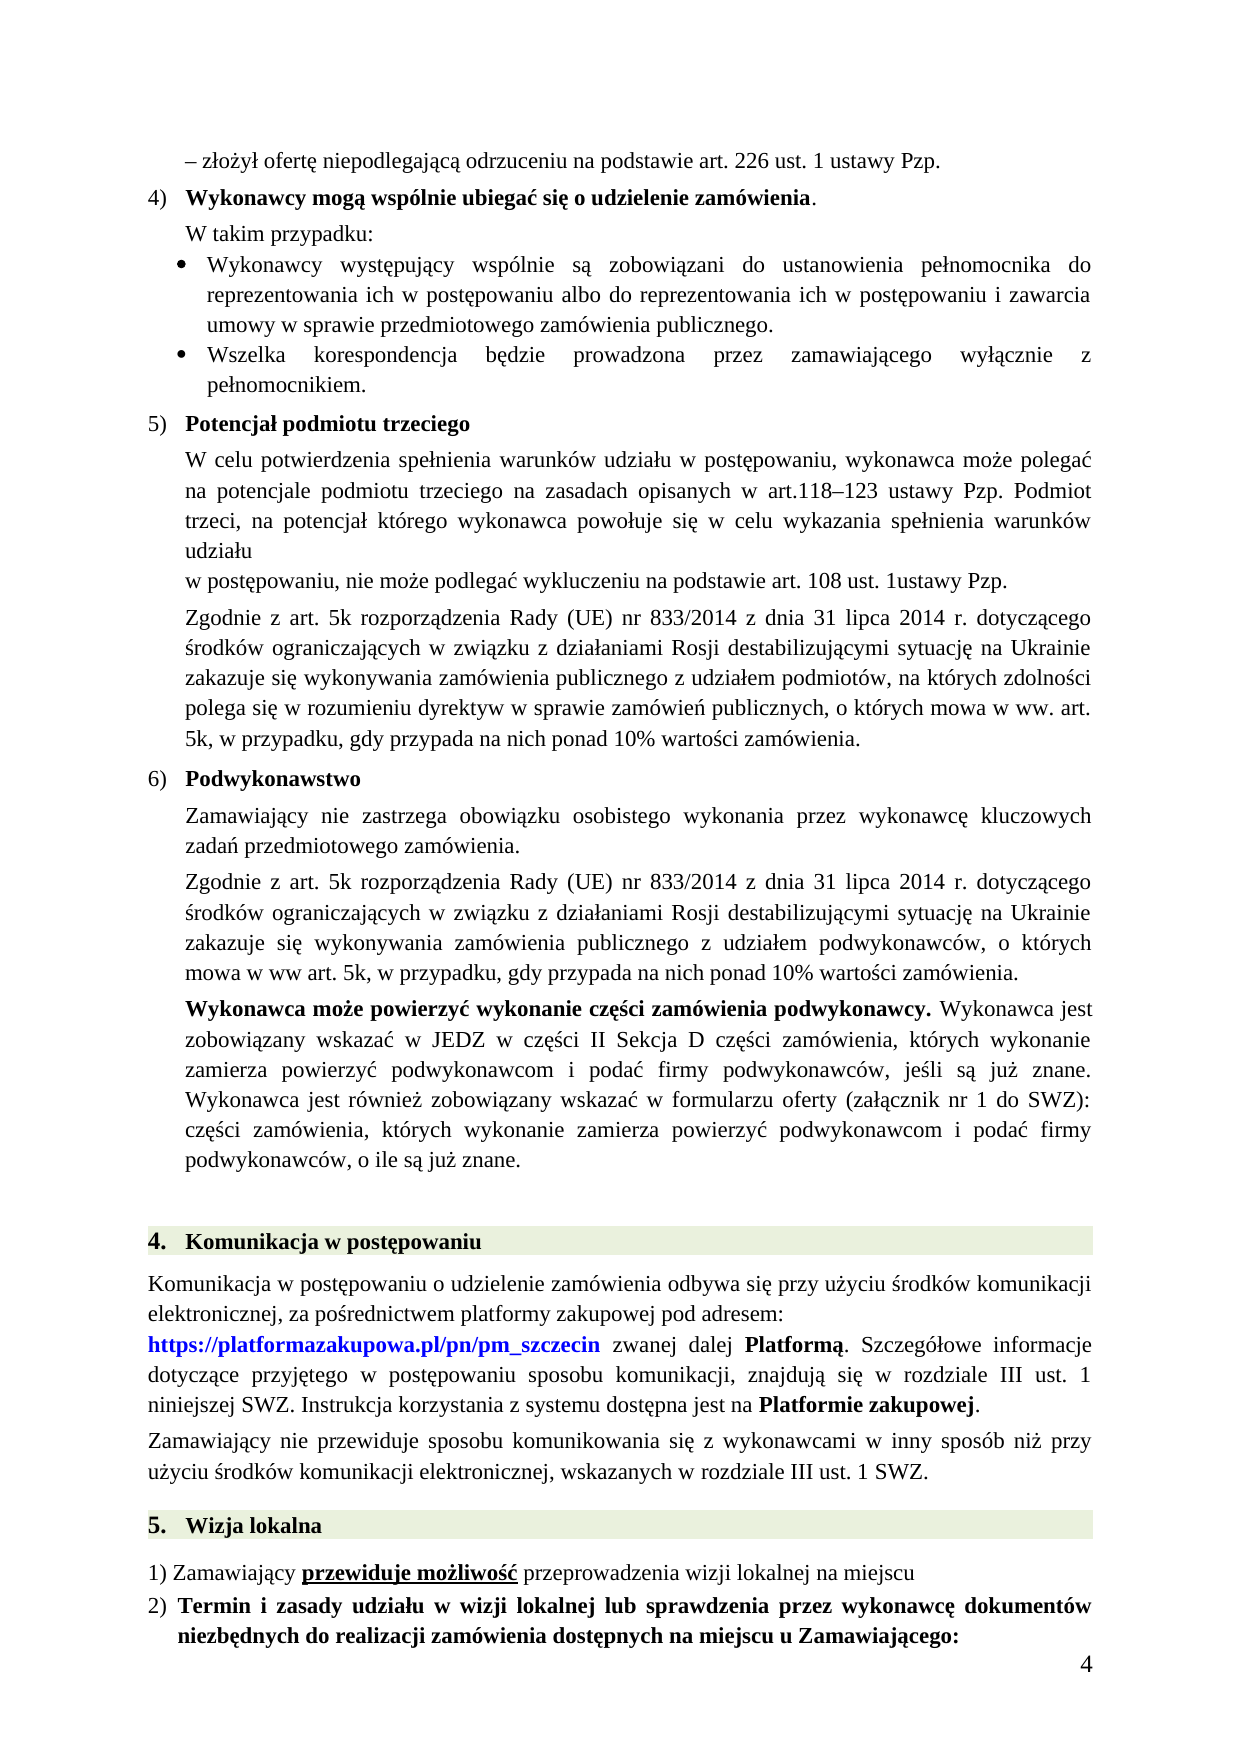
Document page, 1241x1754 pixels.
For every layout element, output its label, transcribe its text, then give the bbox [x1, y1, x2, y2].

list Potencjał podmiotu trzeciego [148, 410, 1093, 436]
list Wykonawcy występujący wspólnie są zobowiązani do ustanowienia pełnomocnika do reprezentowania ich w postępowaniu albo do reprezentowania ich w postępowaniu i zawarcia umowy w sprawie przedmiotowego zamówienia publicznego. [177, 251, 1093, 337]
list Podwykonawstwo [148, 765, 1093, 792]
text Zgodnie z art. 5k rozporządzenia Rady (UE) nr 833/2014 z dnia 31 lipca 2014 r. dotyczącego środków ograniczających w związku z działaniami Rosji destabilizującymi sytuację na Ukrainie zakazuje się wykonywania zamówienia publicznego z udziałem podmiotów, na których zdolności polega się w rozumieniu dyrektyw w sprawie zamówień publicznych, o których mowa w ww. art. 5k, w przypadku, gdy przypada na nich ponad 10% wartości zamówienia. [185, 604, 1093, 751]
list Wizja lokalna [148, 1510, 1093, 1539]
text – złożył ofertę niepodlegającą odrzuceniu na podstawie art. 226 ust. 1 ustawy Pzp. [185, 148, 1093, 174]
text Zamawiający nie zastrzega obowiązku osobistego wykonania przez wykonawcę kluczowych zadań przedmiotowego zamówienia. [185, 802, 1093, 858]
text 1) Zamawiający przewiduje możliwość przeprowadzenia wizji lokalnej na miejscu [148, 1559, 1093, 1586]
text W takim przypadku: [185, 221, 1093, 247]
text 2) Termin i zasady udziału w wizji lokalnej lub sprawdzenia przez wykonawcę dokumentów niezbędnych do realizacji zamówienia dostępnych na miejscu u Zamawiającego: [148, 1592, 1093, 1648]
text W celu potwierdzenia spełnienia warunków udziału w postępowaniu, wykonawca może polegać na potencjale podmiotu trzeciego na zasadach opisanych w art.118–123 ustawy Pzp. Podmiot trzeci, na potencjał którego wykonawca powołuje się w celu wykazania spełnienia warunków udziału w postępowaniu, nie może podlegać wykluczeniu na podstawie art. 108 ust. 1ustawy Pzp. [185, 447, 1093, 594]
text Zamawiający nie przewiduje sposobu komunikowania się z wykonawcami w inny sposób niż przy użyciu środków komunikacji elektronicznej, wskazanych w rozdziale III ust. 1 SWZ. [148, 1427, 1093, 1484]
text Komunikacja w postępowaniu o udzielenie zamówienia odbywa się przy użyciu środków komunikacji elektronicznej, za pośrednictwem platformy zakupowej pod adresem: [148, 1270, 1093, 1327]
text https://platformazakupowa.pl/pn/pm_szczecin zwanej dalej Platformą. Szczegółowe informacje dotyczące przyjętego w postępowaniu sposobu komunikacji, znajdują się w rozdziale III ust. 1 niniejszej SWZ. Instrukcja korzystania z systemu dostępna jest na Platformie zakupowej. [148, 1331, 1093, 1417]
text Zgodnie z art. 5k rozporządzenia Rady (UE) nr 833/2014 z dnia 31 lipca 2014 r. dotyczącego środków ograniczających w związku z działaniami Rosji destabilizującymi sytuację na Ukrainie zakazuje się wykonywania zamówienia publicznego z udziałem podwykonawców, o których mowa w ww art. 5k, w przypadku, gdy przypada na nich ponad 10% wartości zamówienia. [185, 868, 1093, 985]
text Wykonawca może powierzyć wykonanie części zamówienia podwykonawcy. Wykonawca jest zobowiązany wskazać w JEDZ w części II Sekcja D części zamówienia, których wykonanie zamierza powierzyć podwykonawcom i podać firmy podwykonawców, jeśli są już znane. Wykonawca jest również zobowiązany wskazać w formularzu oferty (załącznik nr 1 do SWZ): części zamówienia, których wykonanie zamierza powierzyć podwykonawcom i podać firmy podwykonawców, o ile są już znane. [185, 996, 1093, 1173]
list Komunikacja w postępowaniu [148, 1226, 1093, 1255]
list Wykonawcy mogą wspólnie ubiegać się o udzielenie zamówienia. [148, 184, 1093, 210]
list Wszelka korespondencja będzie prowadzona przez zamawiającego wyłącznie z pełnomocnikiem. [177, 341, 1093, 398]
